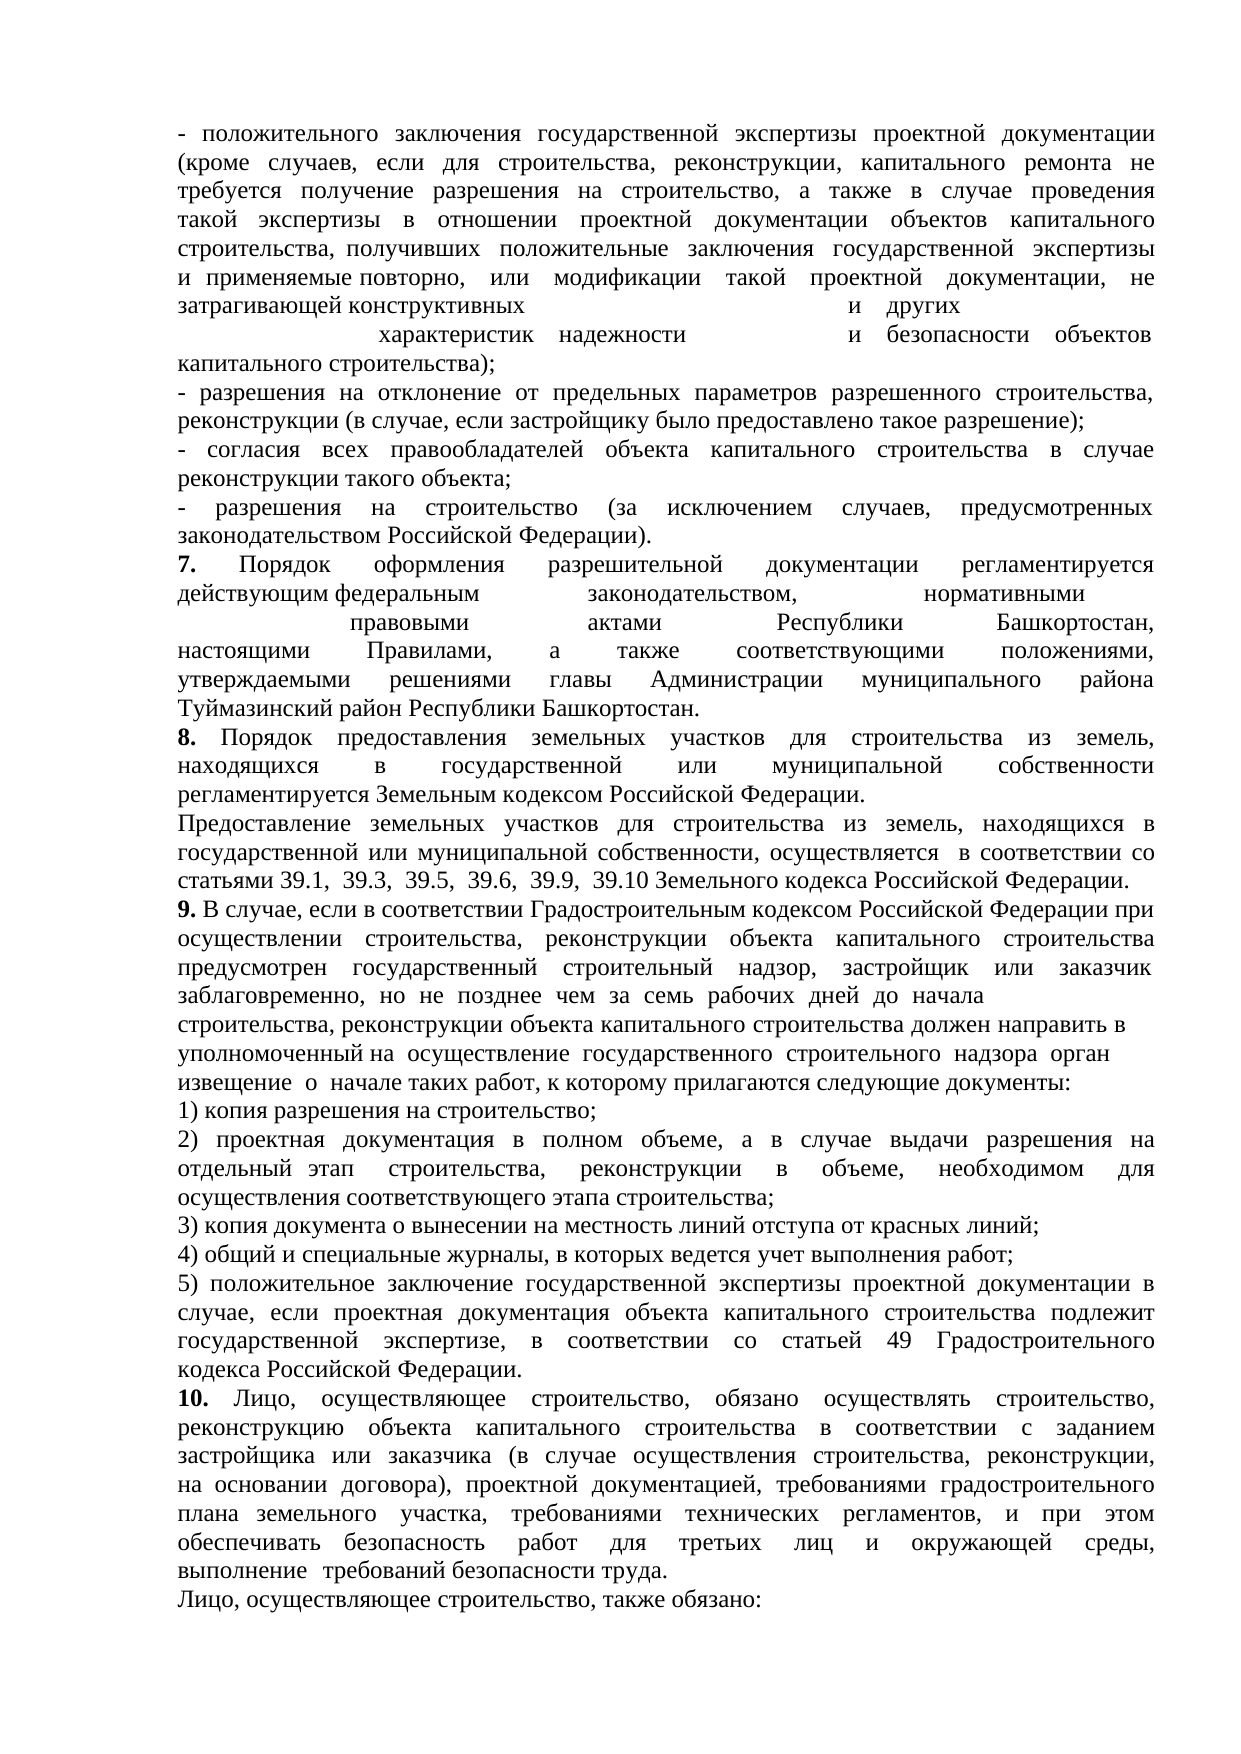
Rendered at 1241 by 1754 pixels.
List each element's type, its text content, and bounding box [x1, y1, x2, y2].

text 2) проектная документация в полном объеме, а в случае выдачи разрешения на отдельный этап строительства, реконструкции в объеме, необходимом для осуществления соответствующего этапа строительства; [177, 1124, 1155, 1211]
text - разрешения на отклонение от предельных параметров разрешенного строительства, реконструкции (в случае, если застройщику было предоставлено такое разрешение); [177, 377, 1155, 434]
text 5) положительное заключение государственной экспертизы проектной документации в случае, если проектная документация объекта капитального строительства подлежит государственной экспертизе, в соответствии со статьей 49 Градостроительного кодекса Российской Федерации. [177, 1268, 1155, 1383]
text 7. Порядок оформления разрешительной документации регламентируется действующим федеральным законодательством, нормативными правовыми актами Республики Башкортостан, настоящими Правилами, а также соответствующими положениями, утверждаемыми решениями главы Администрации муниципального района Туймазинский район Республики Башкортостан. [177, 549, 1154, 722]
text 1) копия разрешения на строительство; [177, 1096, 1155, 1124]
text - разрешения на строительство (за исключением случаев, предусмотренных законодательством Российской Федерации). [177, 492, 1155, 549]
text Предоставление земельных участков для строительства из земель, находящихся в государственной или муниципальной собственности, осуществляется в соответствии со статьями 39.1, 39.3, 39.5, 39.6, 39.9, 39.10 Земельного кодекса Российской Федерации. 9. В случае, если в соответствии Градостроительным кодексом Российской Федерации при осуществлении строительства, реконструкции объекта капитального строительства предусмотрен государственный строительный надзор, застройщик или заказчик заблаговременно, но не позднее чем за семь рабочих дней до начала строительства, реконструкции объекта капитального строительства должен направить в уполномоченный на осуществление государственного строительного надзора орган извещение о начале таких работ, к которому прилагаются следующие документы: [177, 808, 1155, 1096]
text 3) копия документа о вынесении на местность линий отступа от красных линий; 4) общий и специальные журналы, в которых ведется учет выполнения работ; [177, 1211, 1043, 1268]
text 10. Лицо, осуществляющее строительство, обязано осуществлять строительство, реконструкцию объекта капитального строительства в соответствии с заданием застройщика или заказчика (в случае осуществления строительства, реконструкции, на основании договора), проектной документацией, требованиями градостроительного плана земельного участка, требованиями технических регламентов, и при этом обеспечивать безопасность работ для третьих лиц и окружающей среды, выполнение требований безопасности труда. [177, 1383, 1155, 1584]
text Лицо, осуществляющее строительство, также обязано: [177, 1584, 1155, 1613]
text 8. Порядок предоставления земельных участков для строительства из земель, находящихся в государственной или муниципальной собственности регламентируется Земельным кодексом Российской Федерации. [177, 722, 1154, 808]
text - положительного заключения государственной экспертизы проектной документации (кроме случаев, если для строительства, реконструкции, капитального ремонта не требуется получение разрешения на строительство, а также в случае проведения такой экспертизы в отношении проектной документации объектов капитального строительства, получивших положительные заключения государственной экспертизы и применяемые повторно, или модификации такой проектной документации, не затрагивающей конструктивных и других характеристик надежности и безопасности объектов капитального строительства); [177, 118, 1155, 377]
text - согласия всех правообладателей объекта капитального строительства в случае реконструкции такого объекта; [177, 434, 1155, 492]
